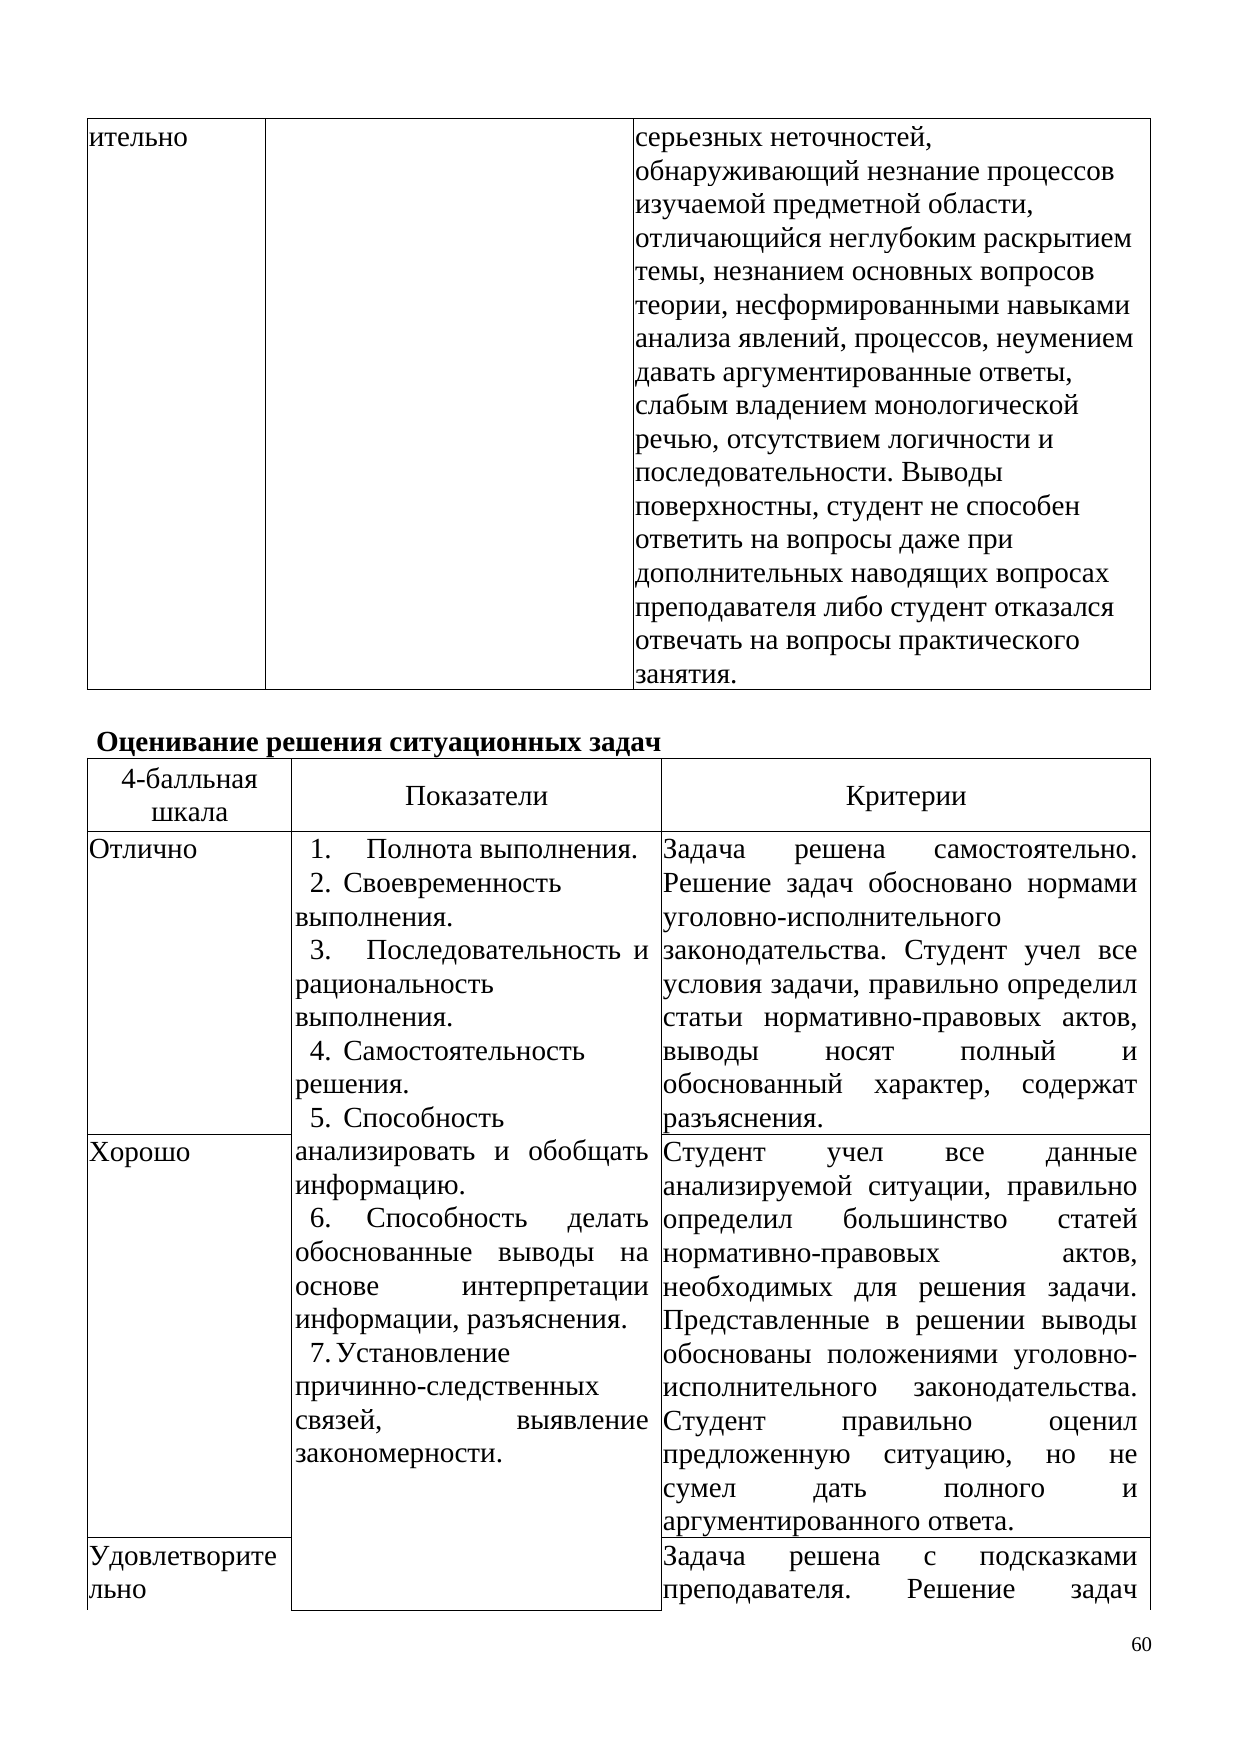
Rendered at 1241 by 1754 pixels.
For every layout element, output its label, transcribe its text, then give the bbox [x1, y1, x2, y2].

table_cell Неудовлетворительно [88, 119, 265, 689]
text Оценивание решения ситуационных задач [88, 724, 1152, 757]
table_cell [634, 119, 1150, 689]
table_header 4-балльная шкала [88, 759, 291, 831]
table_cell Отлично [88, 832, 291, 1133]
table_header Показатели [292, 759, 661, 831]
table_cell Задача решена самостоятельно. Решение задач обосновано нормами уголовно-исполнительного законодательства. Студент учел все условия задачи, правильно определил статьи нормативно-правовых актов, выводы носят полный и обоснованный характер, содержат разъяснения. [662, 832, 1150, 1133]
table_cell Хорошо [88, 1135, 291, 1537]
table_header Критерии [662, 759, 1150, 831]
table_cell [662, 1538, 1150, 1610]
table_cell Студент учел все данные анализируемой ситуации, правильно определил большинство статей нормативно-правовых актов, необходимых для решения задачи. Представленные в решении выводы обоснованы положениями уголовно-исполнительного законодательства. Студент правильно оценил предложенную ситуацию, но не сумел дать полного и аргументированного ответа. [662, 1135, 1150, 1537]
table_cell Удовлетворительно [88, 1538, 291, 1610]
table_cell Полнота выполнения. Своевременность выполнения. Последовательность и рациональность выполнения. Самостоятельность решения. Способность анализировать и обобщать информацию. Способность делать обоснованные выводы на основе интерпретации информации, разъяснения. Установление причинно-следственных связей, выявление закономерности. [292, 832, 661, 1610]
